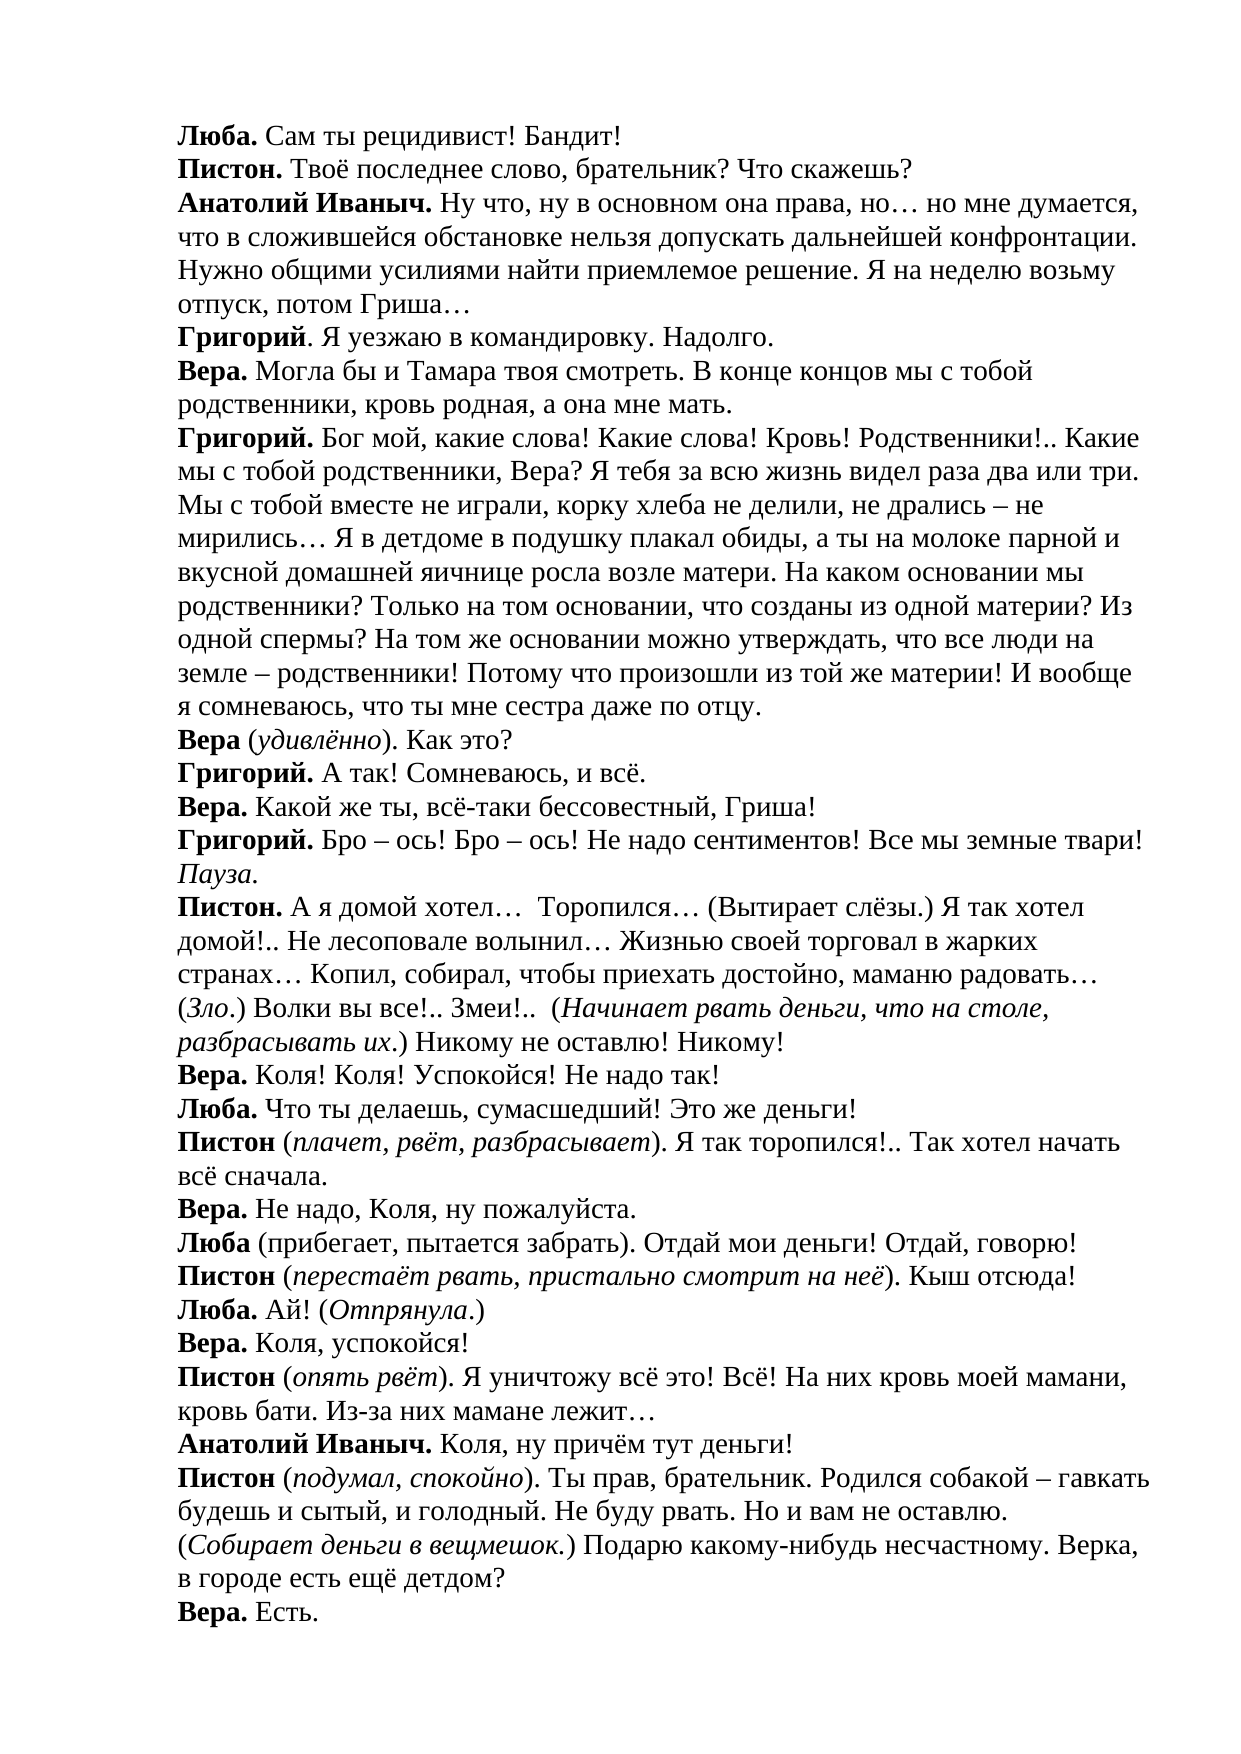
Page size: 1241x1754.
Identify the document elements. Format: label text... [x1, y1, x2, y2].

text Григорий. А так! Сомневаюсь, и всё. [177, 755, 1152, 789]
text Анатолий Иваныч. Коля, ну причём тут деньги! [177, 1426, 1152, 1460]
text Люба. Что ты делаешь, сумасшедший! Это же деньги! [177, 1091, 1152, 1124]
text Пистон (подумал, спокойно). Ты прав, брательник. Родился собакой – гавкать будешь и сытый, и голодный. Не буду рвать. Но и вам не оставлю. (Собирает деньги в вещмешок.) Подарю какому-нибудь несчастному. Верка, в городе есть ещё детдом? [177, 1460, 1152, 1594]
text Григорий. Бро – ось! Бро – ось! Не надо сентиментов! Все мы земные твари! [177, 822, 1152, 856]
text Пауза. [177, 856, 1152, 889]
text Пистон (опять рвёт). Я уничтожу всё это! Всё! На них кровь моей мамани, кровь бати. Из-за них мамане лежит… [177, 1359, 1152, 1426]
text Вера. Не надо, Коля, ну пожалуйста. [177, 1191, 1152, 1225]
text Анатолий Иваныч. Ну что, ну в основном она права, но… но мне думается, что в сложившейся обстановке нельзя допускать дальнейшей конфронтации. Нужно общими усилиями найти приемлемое решение. Я на неделю возьму отпуск, потом Гриша… [177, 185, 1152, 319]
text Вера. Коля! Коля! Успокойся! Не надо так! [177, 1057, 1152, 1091]
text Вера. Есть. [177, 1594, 1152, 1627]
text Пистон (перестаёт рвать, пристально смотрит на неё). Кыш отсюда! [177, 1258, 1152, 1292]
text Пистон. Твоё последнее слово, брательник? Что скажешь? [177, 152, 1152, 185]
text Люба. Ай! (Отпрянула.) [177, 1292, 1152, 1326]
text Вера. Какой же ты, всё-таки бессовестный, Гриша! [177, 789, 1152, 822]
text Люба. Сам ты рецидивист! Бандит! [177, 118, 1152, 152]
text Григорий. Я уезжаю в командировку. Надолго. [177, 319, 1152, 353]
text Вера. Коля, успокойся! [177, 1326, 1152, 1359]
text Пистон. А я домой хотел… Торопился… (Вытирает слёзы.) Я так хотел домой!.. Не лесоповале волынил… Жизнью своей торговал в жарких странах… Копил, собирал, чтобы приехать достойно, маманю радовать… (Зло.) Волки вы все!.. Змеи!.. (Начинает рвать деньги, что на столе, разбрасывать их.) Никому не оставлю! Никому! [177, 889, 1152, 1057]
text Григорий. Бог мой, какие слова! Какие слова! Кровь! Родственники!.. Какие мы с тобой родственники, Вера? Я тебя за всю жизнь видел раза два или три. Мы с тобой вместе не играли, корку хлеба не делили, не дрались – не мирились… Я в детдоме в подушку плакал обиды, а ты на молоке парной и вкусной домашней яичнице росла возле матери. На каком основании мы родственники? Только на том основании, что созданы из одной материи? Из одной спермы? На том же основании можно утверждать, что все люди на земле – родственники! Потому что произошли из той же материи! И вообще я сомневаюсь, что ты мне сестра даже по отцу. [177, 420, 1152, 722]
text Люба (прибегает, пытается забрать). Отдай мои деньги! Отдай, говорю! [177, 1225, 1152, 1258]
text Пистон (плачет, рвёт, разбрасывает). Я так торопился!.. Так хотел начать всё сначала. [177, 1124, 1152, 1191]
text Вера (удивлённо). Как это? [177, 722, 1152, 755]
text Вера. Могла бы и Тамара твоя смотреть. В конце концов мы с тобой родственники, кровь родная, а она мне мать. [177, 353, 1152, 420]
